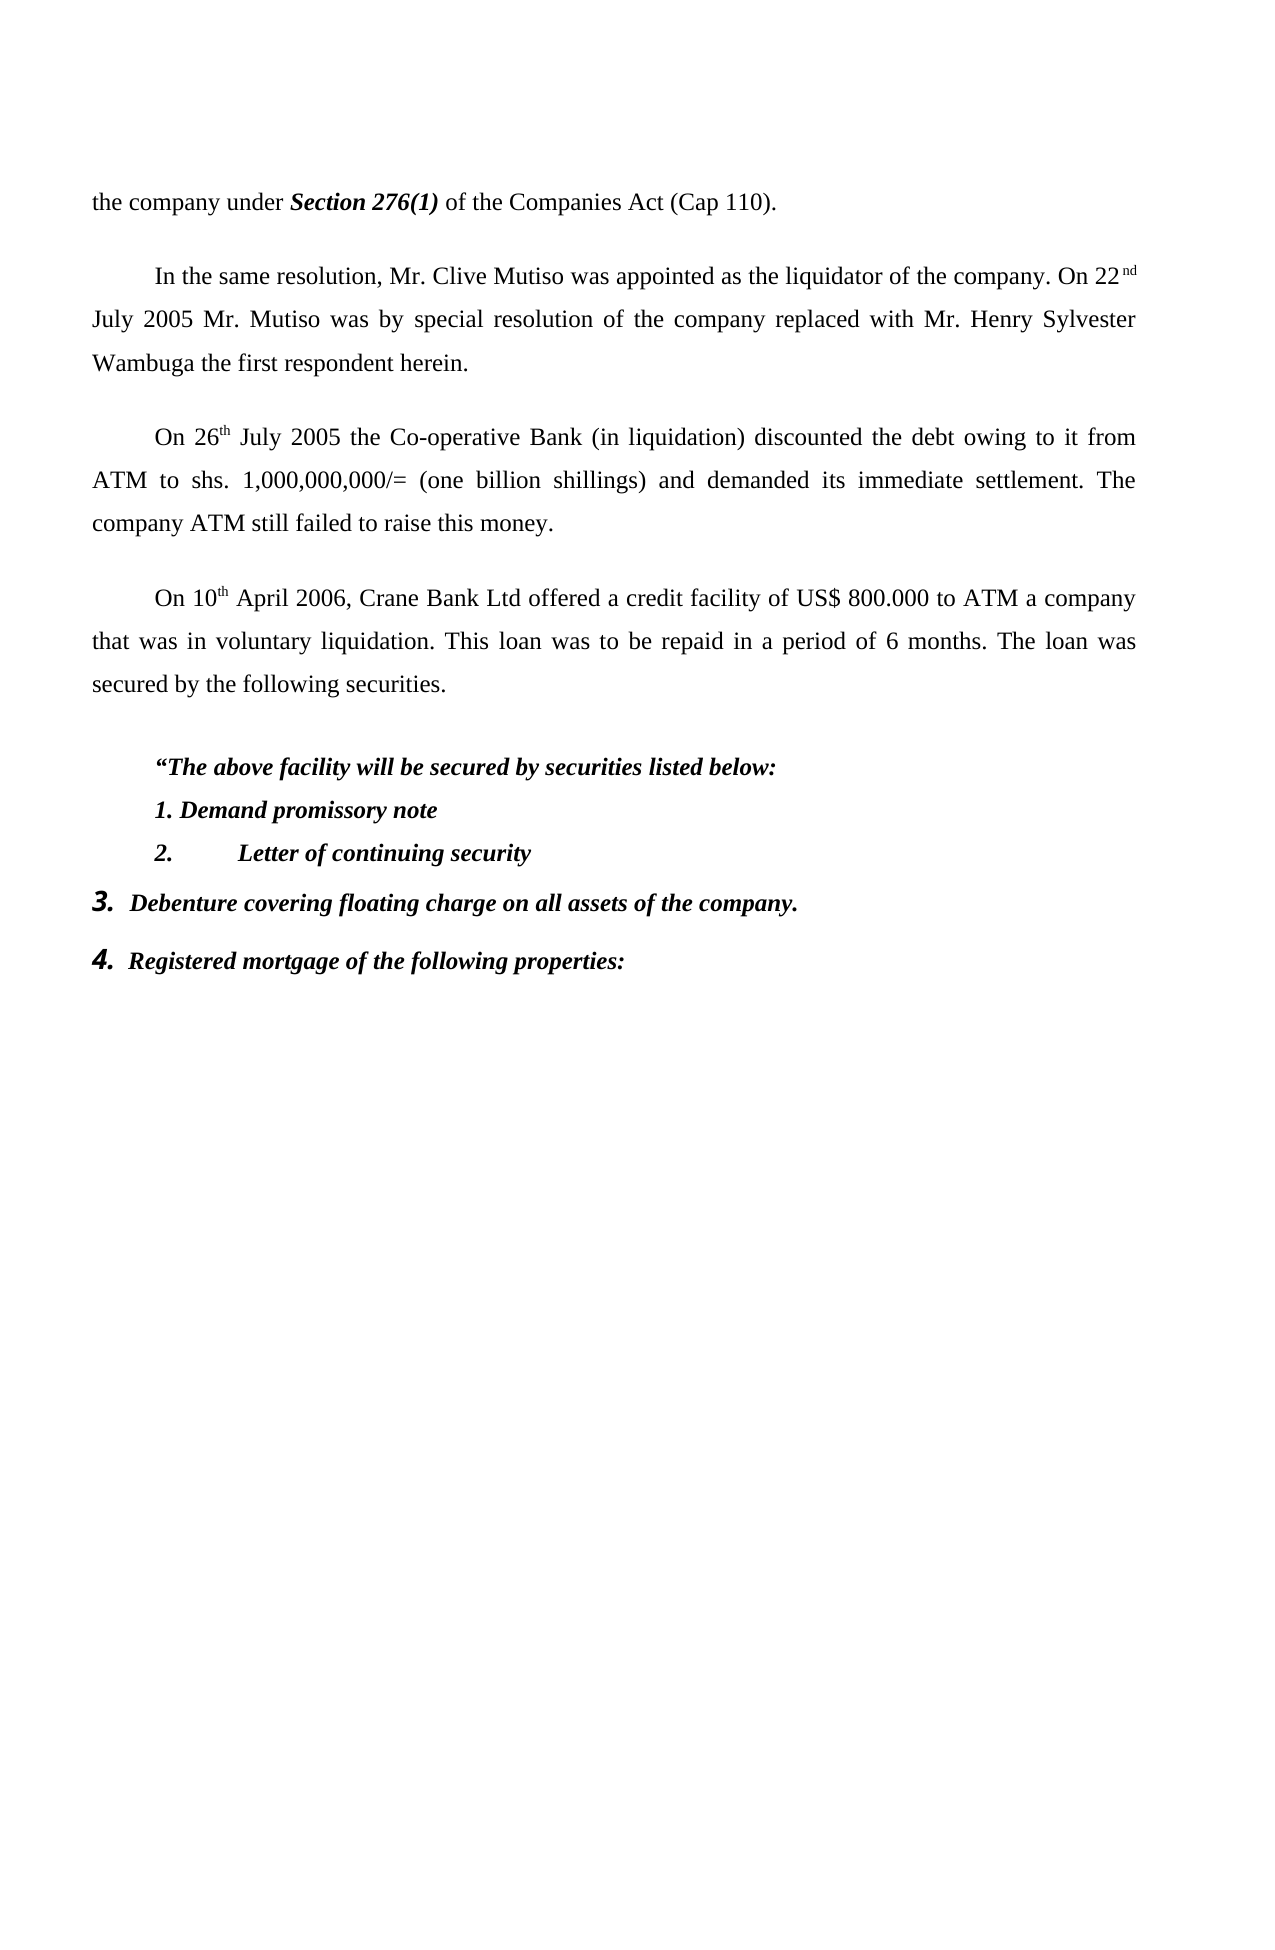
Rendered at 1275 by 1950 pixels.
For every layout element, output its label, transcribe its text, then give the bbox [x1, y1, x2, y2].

text On 26th July 2005 the Co-operative Bank (in liquidation) discounted the debt owing to it from ATM to shs. 1,000,000,000/= (one billion shillings) and demanded its immediate settlement. The company ATM still failed to raise this money. [92, 422, 1137, 537]
text In the same resolution, Mr. Clive Mutiso was appointed as the liquidator of the company. On 22nd July 2005 Mr. Mutiso was by special resolution of the company replaced with Mr. Henry Sylvester Wambuga the first respondent herein. [92, 261, 1137, 376]
subtitle Debenture covering floating charge on all assets of the company. [92, 881, 1137, 920]
subtitle 1. Demand promissory note [92, 795, 1137, 824]
subtitle 2. Letter of continuing security [92, 838, 1137, 867]
subtitle Registered mortgage of the following properties: [92, 939, 1141, 977]
text On 10th April 2006, Crane Bank Ltd offered a credit facility of US$ 800.000 to ATM a company that was in voluntary liquidation. This loan was to be repaid in a period of 6 months. The loan was secured by the following securities. [92, 583, 1137, 698]
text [92, 187, 1137, 216]
subtitle “The above facility will be secured by securities listed below: [92, 752, 1137, 781]
